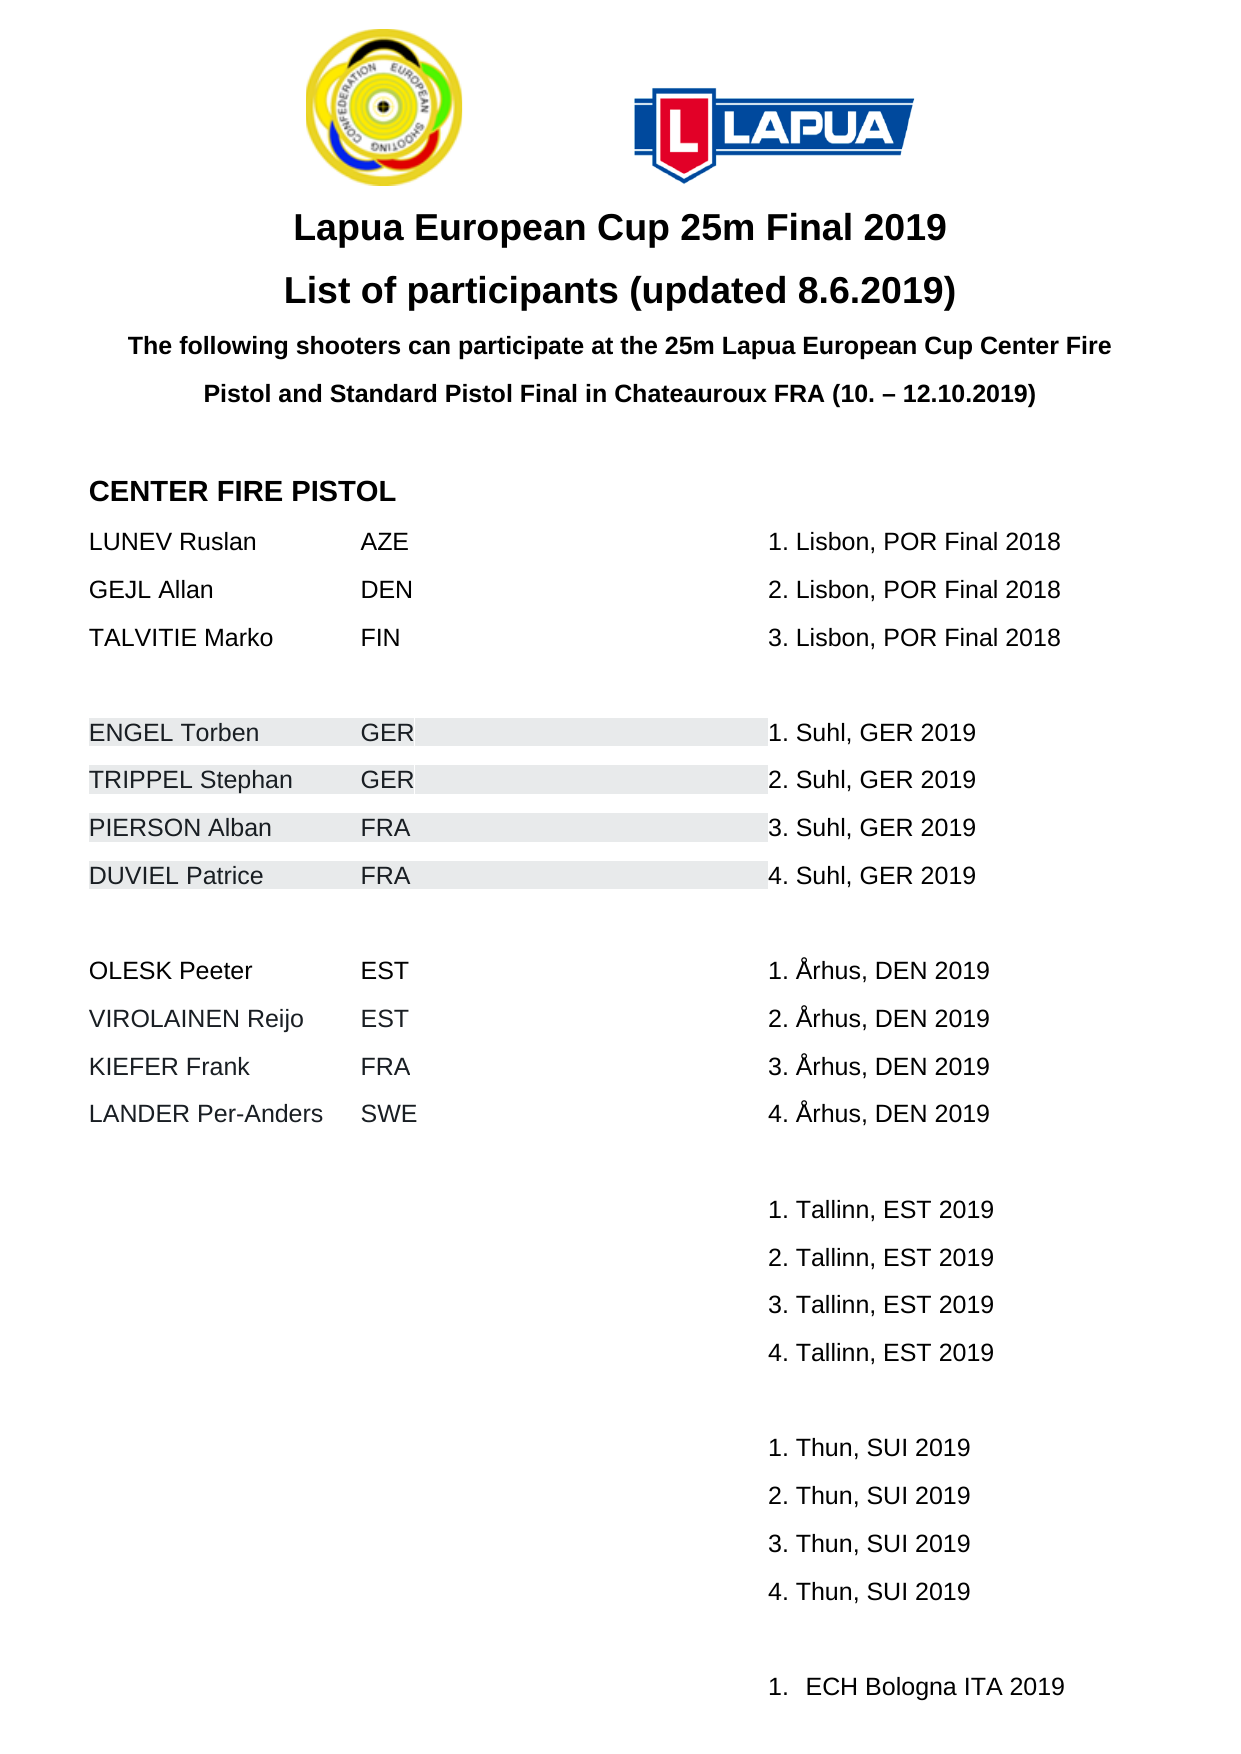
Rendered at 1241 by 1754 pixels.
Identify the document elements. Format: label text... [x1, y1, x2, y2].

text 1. Tallinn, EST 2019 [632, 1195, 1152, 1223]
text 1. Thun, SUI 2019 [632, 1433, 1152, 1462]
text The following shooters can participate at the 25m Lapua European Cup Center Fire [89, 331, 1152, 360]
text PIERSON Alban FRA 3. Suhl, GER 2019 [768, 813, 1152, 842]
text VIROLAINEN Reijo EST 2. Århus, DEN 2019 [768, 1004, 1152, 1032]
text KIEFER Frank FRA 3. Århus, DEN 2019 [768, 1051, 1152, 1080]
text ENGEL Torben GER 1. Suhl, GER 2019 [89, 717, 1152, 746]
text Lapua European Cup 25m Final 2019 [89, 205, 1152, 248]
text TALVITIE Marko FIN 3. Lisbon, POR Final 2018 [89, 622, 1152, 651]
text DUVIEL Patrice FRA 4. Suhl, GER 2019 [768, 861, 1152, 889]
text List of participants (updated 8.6.2019) [89, 268, 1152, 311]
picture [306, 29, 463, 186]
text 4. Thun, SUI 2019 [768, 1576, 1152, 1605]
text Pistol and Standard Pistol Final in Chateauroux FRA (10. – 12.10.2019) [89, 379, 1152, 408]
text 2. Tallinn, EST 2019 [768, 1242, 1152, 1271]
text 3. Thun, SUI 2019 [768, 1529, 1152, 1557]
text TRIPPEL Stephan GER 2. Suhl, GER 2019 [768, 765, 1152, 794]
text CENTER FIRE PISTOL [89, 474, 1152, 508]
text OLESK Peeter EST 1. Århus, DEN 2019 [89, 956, 1152, 985]
text LUNEV Ruslan AZE 1. Lisbon, POR Final 2018 [89, 527, 1152, 556]
text 2. Thun, SUI 2019 [768, 1481, 1152, 1510]
picture [632, 85, 916, 186]
text 4. Tallinn, EST 2019 [768, 1338, 1152, 1367]
text 3. Tallinn, EST 2019 [768, 1290, 1152, 1319]
list ECH Bologna ITA 2019 [768, 1672, 1152, 1701]
text LANDER Per-Anders SWE 4. Århus, DEN 2019 [768, 1099, 1152, 1128]
text GEJL Allan DEN 2. Lisbon, POR Final 2018 [89, 575, 1152, 603]
